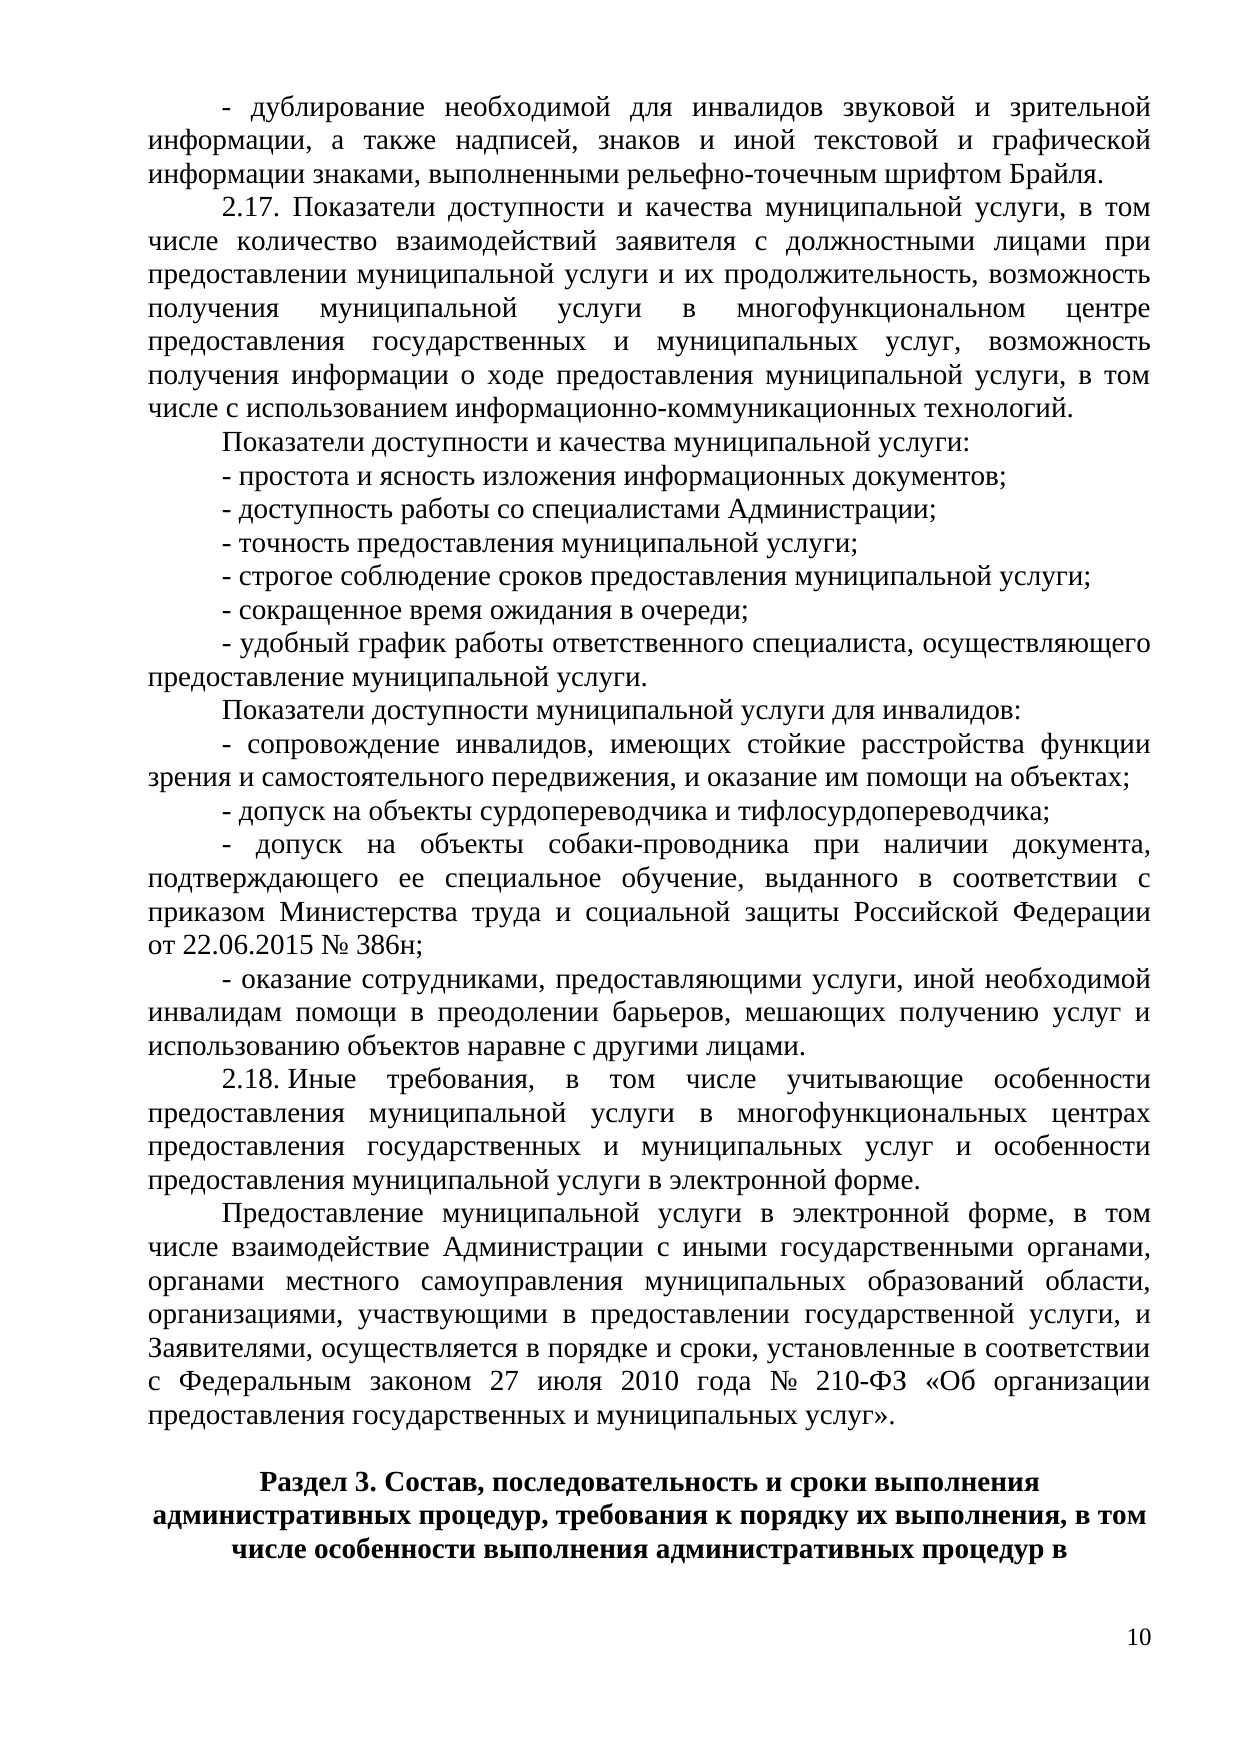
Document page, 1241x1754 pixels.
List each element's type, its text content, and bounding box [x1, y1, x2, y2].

text - допуск на объекты собаки-проводника при наличии документа, подтверждающего ее специальное обучение, выданного в соответствии с приказом Министерства труда и социальной защиты Российской Федерации от 22.06.2015 № 386н; [148, 827, 1152, 961]
text - удобный график работы ответственного специалиста, осуществляющего предоставление муниципальной услуги. [148, 625, 1152, 692]
text - допуск на объекты сурдопереводчика и тифлосурдопереводчика; [148, 793, 1152, 827]
text Показатели доступности муниципальной услуги для инвалидов: [148, 692, 1152, 726]
text - точность предоставления муниципальной услуги; [148, 525, 1152, 558]
text - дублирование необходимой для инвалидов звуковой и зрительной информации, а также надписей, знаков и иной текстовой и графической информации знаками, выполненными рельефно-точечным шрифтом Брайля. [148, 89, 1152, 189]
text Показатели доступности и качества муниципальной услуги: [148, 424, 1152, 458]
text 2.18. Иные требования, в том числе учитывающие особенности предоставления муниципальной услуги в многофункциональных центрах предоставления государственных и муниципальных услуг и особенности предоставления муниципальной услуги в электронной форме. [148, 1061, 1152, 1196]
text - простота и ясность изложения информационных документов; [148, 458, 1152, 491]
text 2.17. Показатели доступности и качества муниципальной услуги, в том числе количество взаимодействий заявителя с должностными лицами при предоставлении муниципальной услуги и их продолжительность, возможность получения муниципальной услуги в многофункциональном центре предоставления государственных и муниципальных услуг, возможность получения информации о ходе предоставления муниципальной услуги, в том числе с использованием информационно-коммуникационных технологий. [148, 189, 1152, 424]
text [148, 1464, 1152, 1564]
text - сопровождение инвалидов, имеющих стойкие расстройства функции зрения и самостоятельного передвижения, и оказание им помощи на объектах; [148, 726, 1152, 793]
text - доступность работы со специалистами Администрации; [148, 491, 1152, 525]
text Предоставление муниципальной услуги в электронной форме, в том числе взаимодействие Администрации с иными государственными органами, органами местного самоуправления муниципальных образований области, организациями, участвующими в предоставлении государственной услуги, и Заявителями, осуществляется в порядке и сроки, установленные в соответствии с Федеральным законом 27 июля 2010 года № 210-ФЗ «Об организации предоставления государственных и муниципальных услуг». [148, 1196, 1152, 1430]
text - сокращенное время ожидания в очереди; [148, 592, 1152, 625]
text - оказание сотрудниками, предоставляющими услуги, иной необходимой инвалидам помощи в преодолении барьеров, мешающих получению услуг и использованию объектов наравне с другими лицами. [148, 961, 1152, 1061]
text - строгое соблюдение сроков предоставления муниципальной услуги; [148, 558, 1152, 592]
